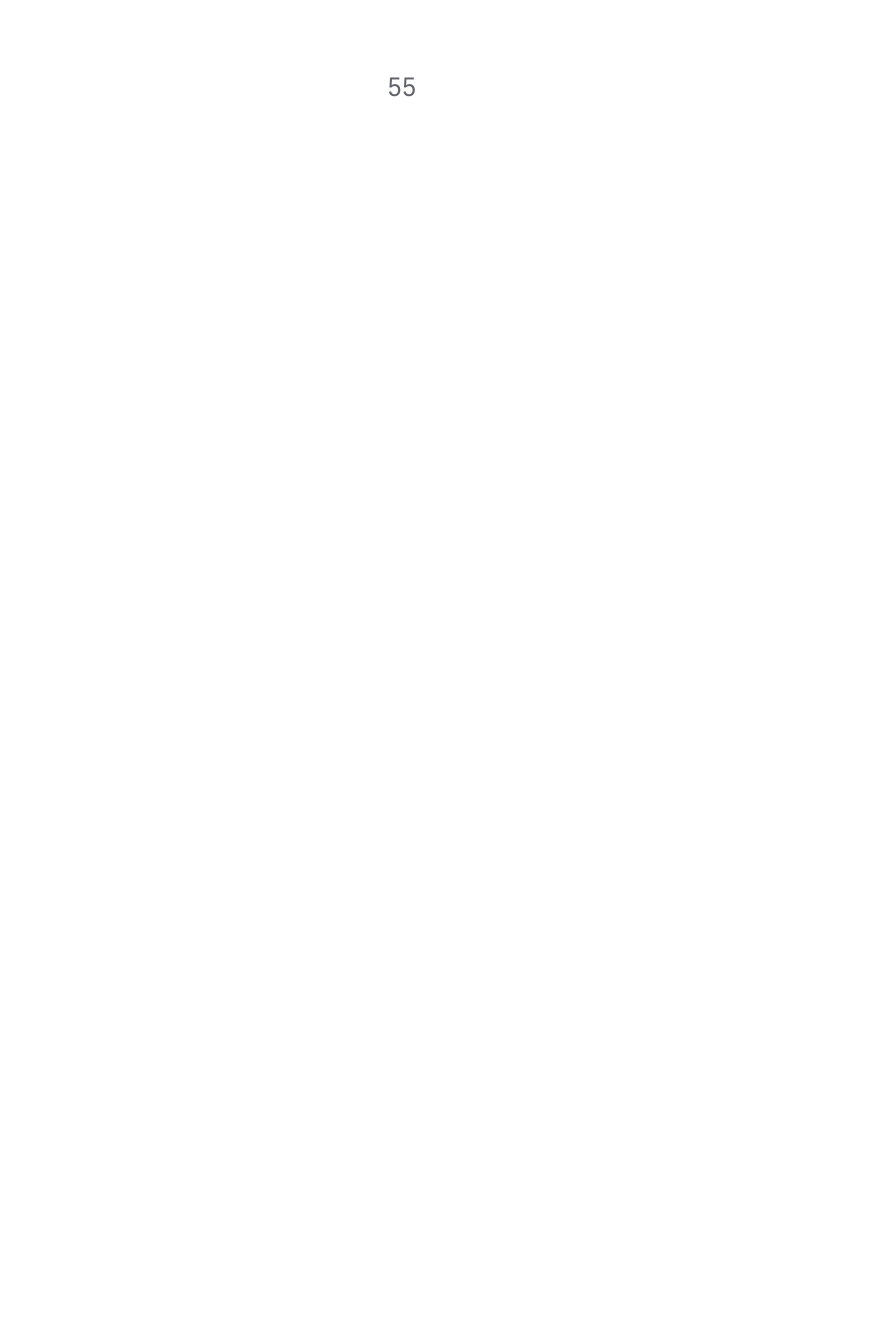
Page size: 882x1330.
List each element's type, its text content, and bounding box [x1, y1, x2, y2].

subtitle 55 [112, 73, 691, 105]
